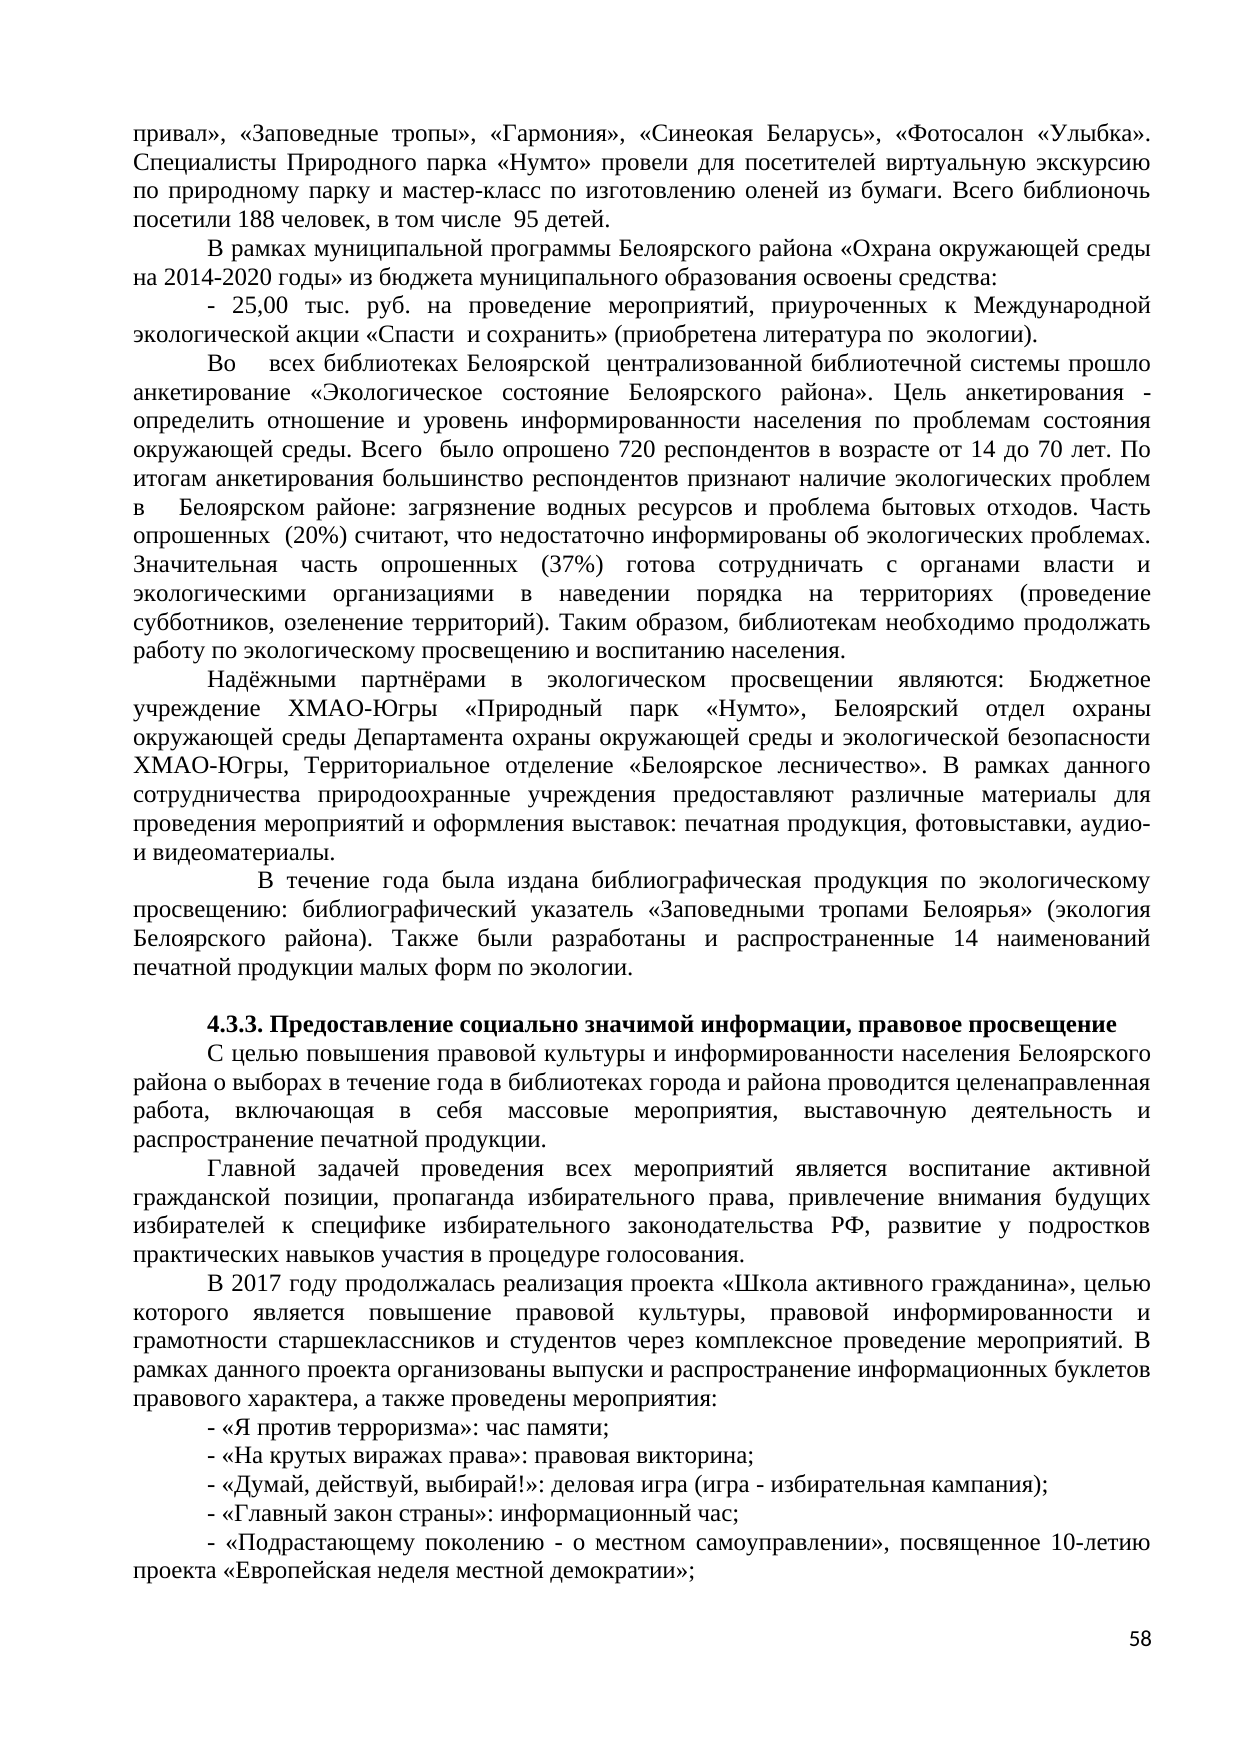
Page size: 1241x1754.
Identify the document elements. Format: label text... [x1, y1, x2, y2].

text Надёжными партнёрами в экологическом просвещении являются: Бюджетное учреждение ХМАО-Югры «Природный парк «Нумто», Белоярский отдел охраны окружающей среды Департамента охраны окружающей среды и экологической безопасности ХМАО-Югры, Территориальное отделение «Белоярское лесничество». В рамках данного сотрудничества природоохранные учреждения предоставляют различные материалы для проведения мероприятий и оформления выставок: печатная продукция, фотовыставки, аудио- и видеоматериалы. [133, 664, 1152, 866]
text - «Главный закон страны»: информационный час; [133, 1498, 1152, 1527]
text 4.3.3. Предоставление социально значимой информации, правовое просвещение [133, 1009, 1152, 1038]
text - «Думай, действуй, выбирай!»: деловая игра (игра - избирательная кампания); [133, 1469, 1152, 1498]
text В 2017 году продолжалась реализация проекта «Школа активного гражданина», целью которого является повышение правовой культуры, правовой информированности и грамотности старшеклассников и студентов через комплексное проведение мероприятий. В рамках данного проекта организованы выпуски и распространение информационных буклетов правового характера, а также проведены мероприятия: [133, 1268, 1152, 1412]
text Главной задачей проведения всех мероприятий является воспитание активной гражданской позиции, пропаганда избирательного права, привлечение внимания будущих избирателей к специфике избирательного законодательства РФ, развитие у подростков практических навыков участия в процедуре голосования. [133, 1153, 1152, 1268]
text - 25,00 тыс. руб. на проведение мероприятий, приуроченных к Международной экологической акции «Спасти и сохранить» (приобретена литература по экологии). [133, 291, 1152, 348]
text С целью повышения правовой культуры и информированности населения Белоярского района о выборах в течение года в библиотеках города и района проводится целенаправленная работа, включающая в себя массовые мероприятия, выставочную деятельность и распространение печатной продукции. [133, 1038, 1152, 1153]
text - «Подрастающему поколению - о местном самоуправлении», посвященное 10-летию проекта «Европейская неделя местной демократии»; [133, 1527, 1152, 1584]
text В течение года была издана библиографическая продукция по экологическому просвещению: библиографический указатель «Заповедными тропами Белоярья» (экология Белоярского района). Также были разработаны и распространенные 14 наименований печатной продукции малых форм по экологии. [133, 866, 1152, 981]
text Во всех библиотеках Белоярской централизованной библиотечной системы прошло анкетирование «Экологическое состояние Белоярского района». Цель анкетирования - определить отношение и уровень информированности населения по проблемам состояния окружающей среды. Всего было опрошено 720 респондентов в возрасте от 14 до 70 лет. По итогам анкетирования большинство респондентов признают наличие экологических проблем в Белоярском районе: загрязнение водных ресурсов и проблема бытовых отходов. Часть опрошенных (20%) считают, что недостаточно информированы об экологических проблемах. Значительная часть опрошенных (37%) готова сотрудничать с органами власти и экологическими организациями в наведении порядка на территориях (проведение субботников, озеленение территорий). Таким образом, библиотекам необходимо продолжать работу по экологическому просвещению и воспитанию населения. [133, 348, 1152, 664]
text В рамках муниципальной программы Белоярского района «Охрана окружающей среды на 2014-2020 годы» из бюджета муниципального образования освоены средства: [133, 233, 1152, 291]
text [133, 118, 1152, 233]
text - «На крутых виражах права»: правовая викторина; [133, 1441, 1152, 1469]
text - «Я против терроризма»: час памяти; [133, 1412, 1152, 1441]
